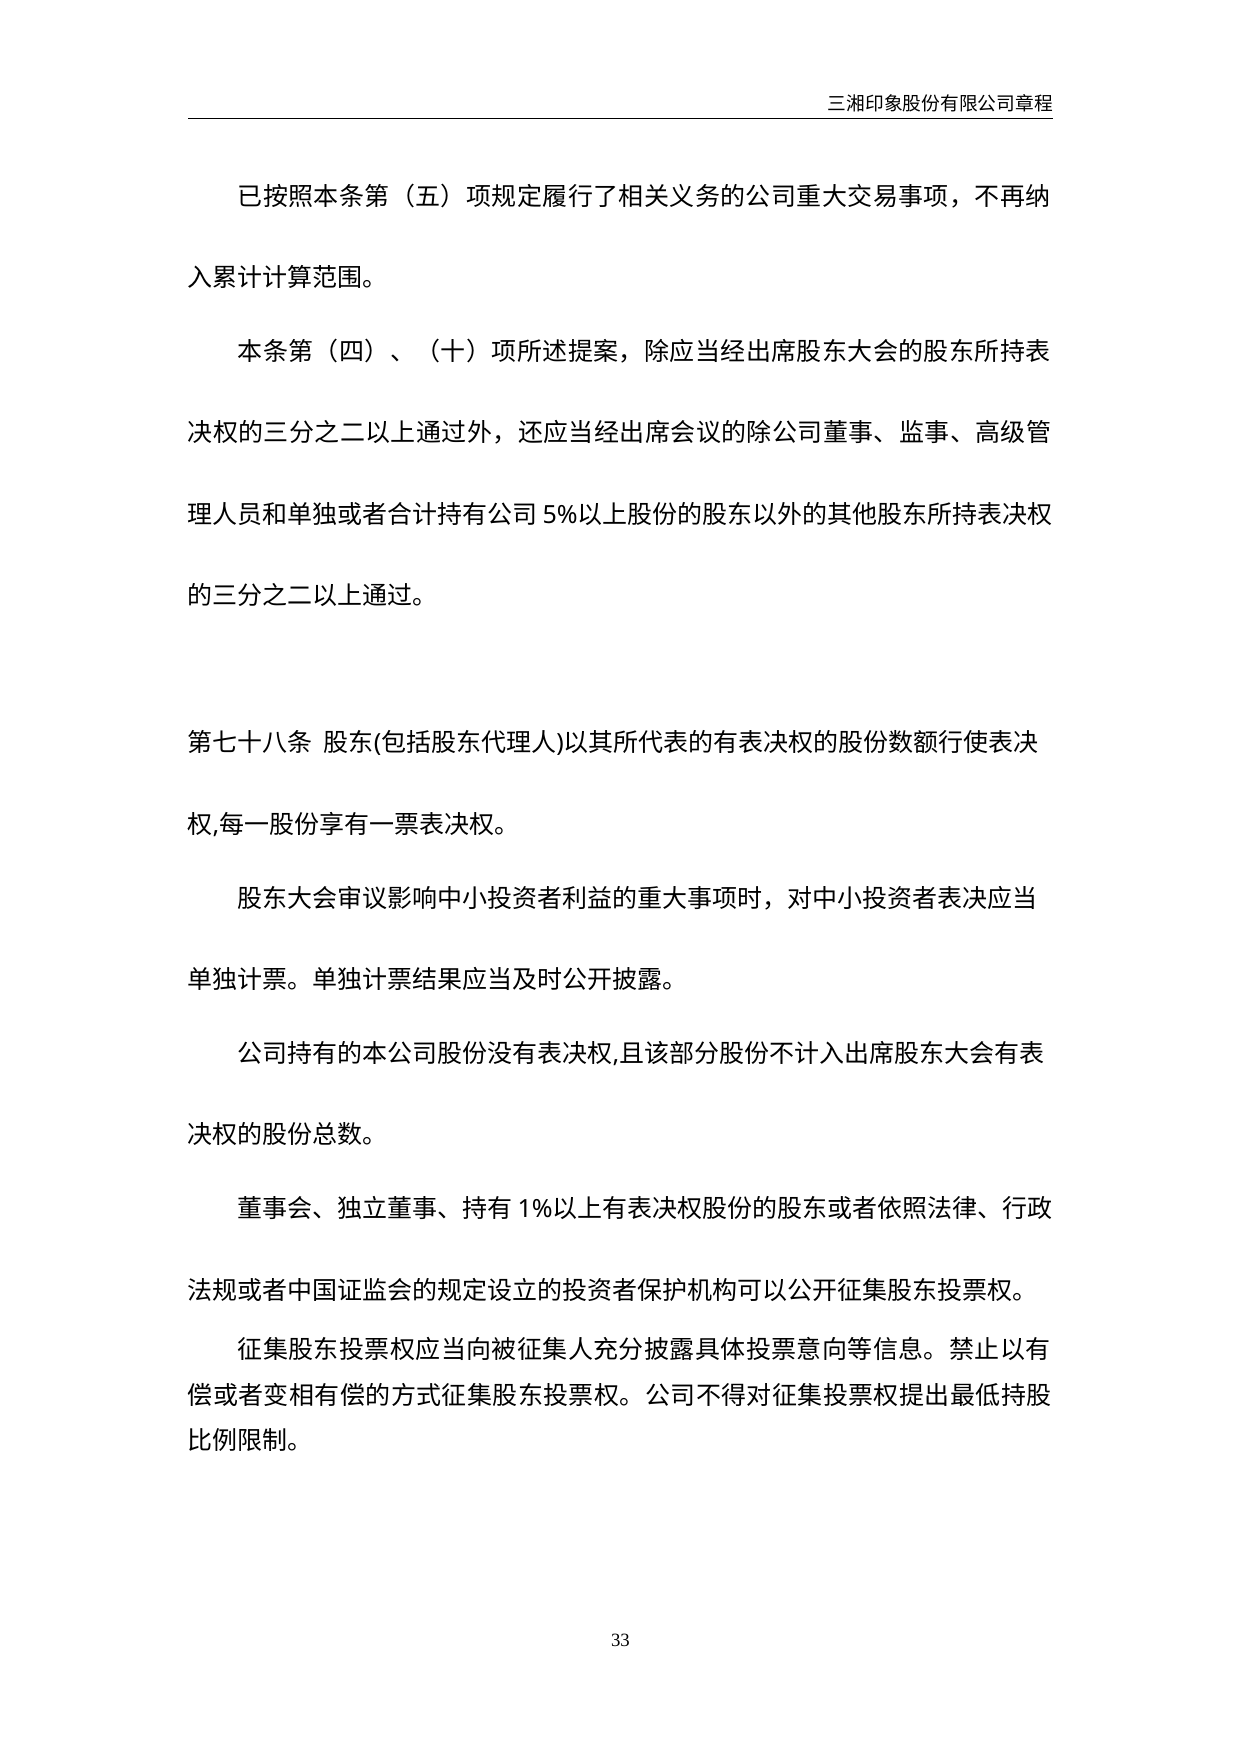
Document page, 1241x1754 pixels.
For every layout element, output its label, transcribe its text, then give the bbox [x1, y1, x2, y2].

text 本条第（四）、（十）项所述提案，除应当经出席股东大会的股东所持表决权的三分之二以上通过外，还应当经出席会议的除公司董事、监事、高级管理人员和单独或者合计持有公司5%以上股份的股东以外的其他股东所持表决权的三分之二以上通过。 [187, 317, 1053, 626]
text 公司持有的本公司股份没有表决权,且该部分股份不计入出席股东大会有表决权的股份总数。 [187, 1019, 1053, 1165]
text 董事会、独立董事、持有1%以上有表决权股份的股东或者依照法律、行政法规或者中国证监会的规定设立的投资者保护机构可以公开征集股东投票权。 [187, 1174, 1053, 1321]
text 已按照本条第（五）项规定履行了相关义务的公司重大交易事项，不再纳入累计计算范围。 [187, 162, 1053, 308]
text 征集股东投票权应当向被征集人充分披露具体投票意向等信息。禁止以有偿或者变相有偿的方式征集股东投票权。公司不得对征集投票权提出最低持股比例限制。 [187, 1330, 1053, 1457]
text 第七十八条 股东(包括股东代理人)以其所代表的有表决权的股份数额行使表决权,每一股份享有一票表决权。 [187, 708, 1053, 855]
text 股东大会审议影响中小投资者利益的重大事项时，对中小投资者表决应当单独计票。单独计票结果应当及时公开披露。 [187, 864, 1053, 1010]
